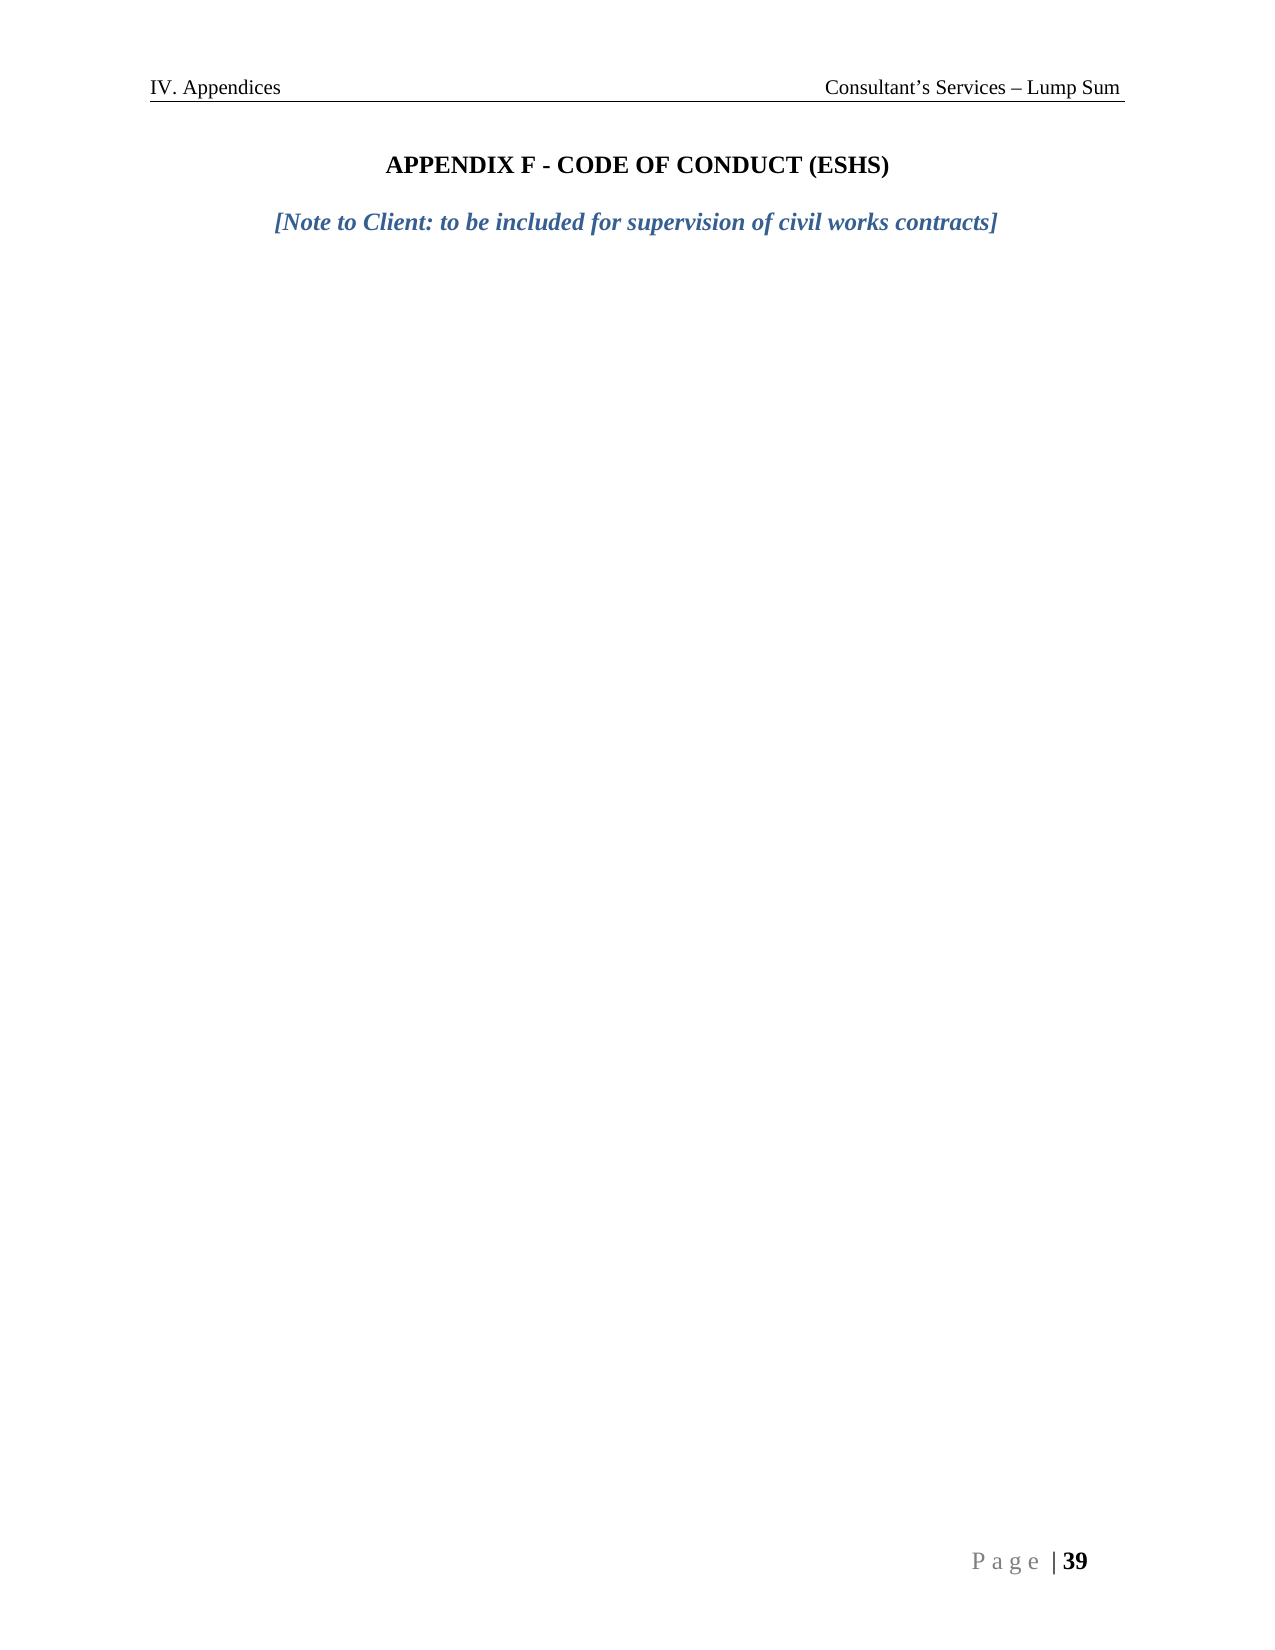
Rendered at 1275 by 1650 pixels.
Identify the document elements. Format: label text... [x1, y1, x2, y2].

text APPENDIX F - CODE OF CONDUCT (ESHS) [150, 150, 1125, 179]
text [Note to Client: to be included for supervision of civil works contracts] [150, 207, 1125, 236]
